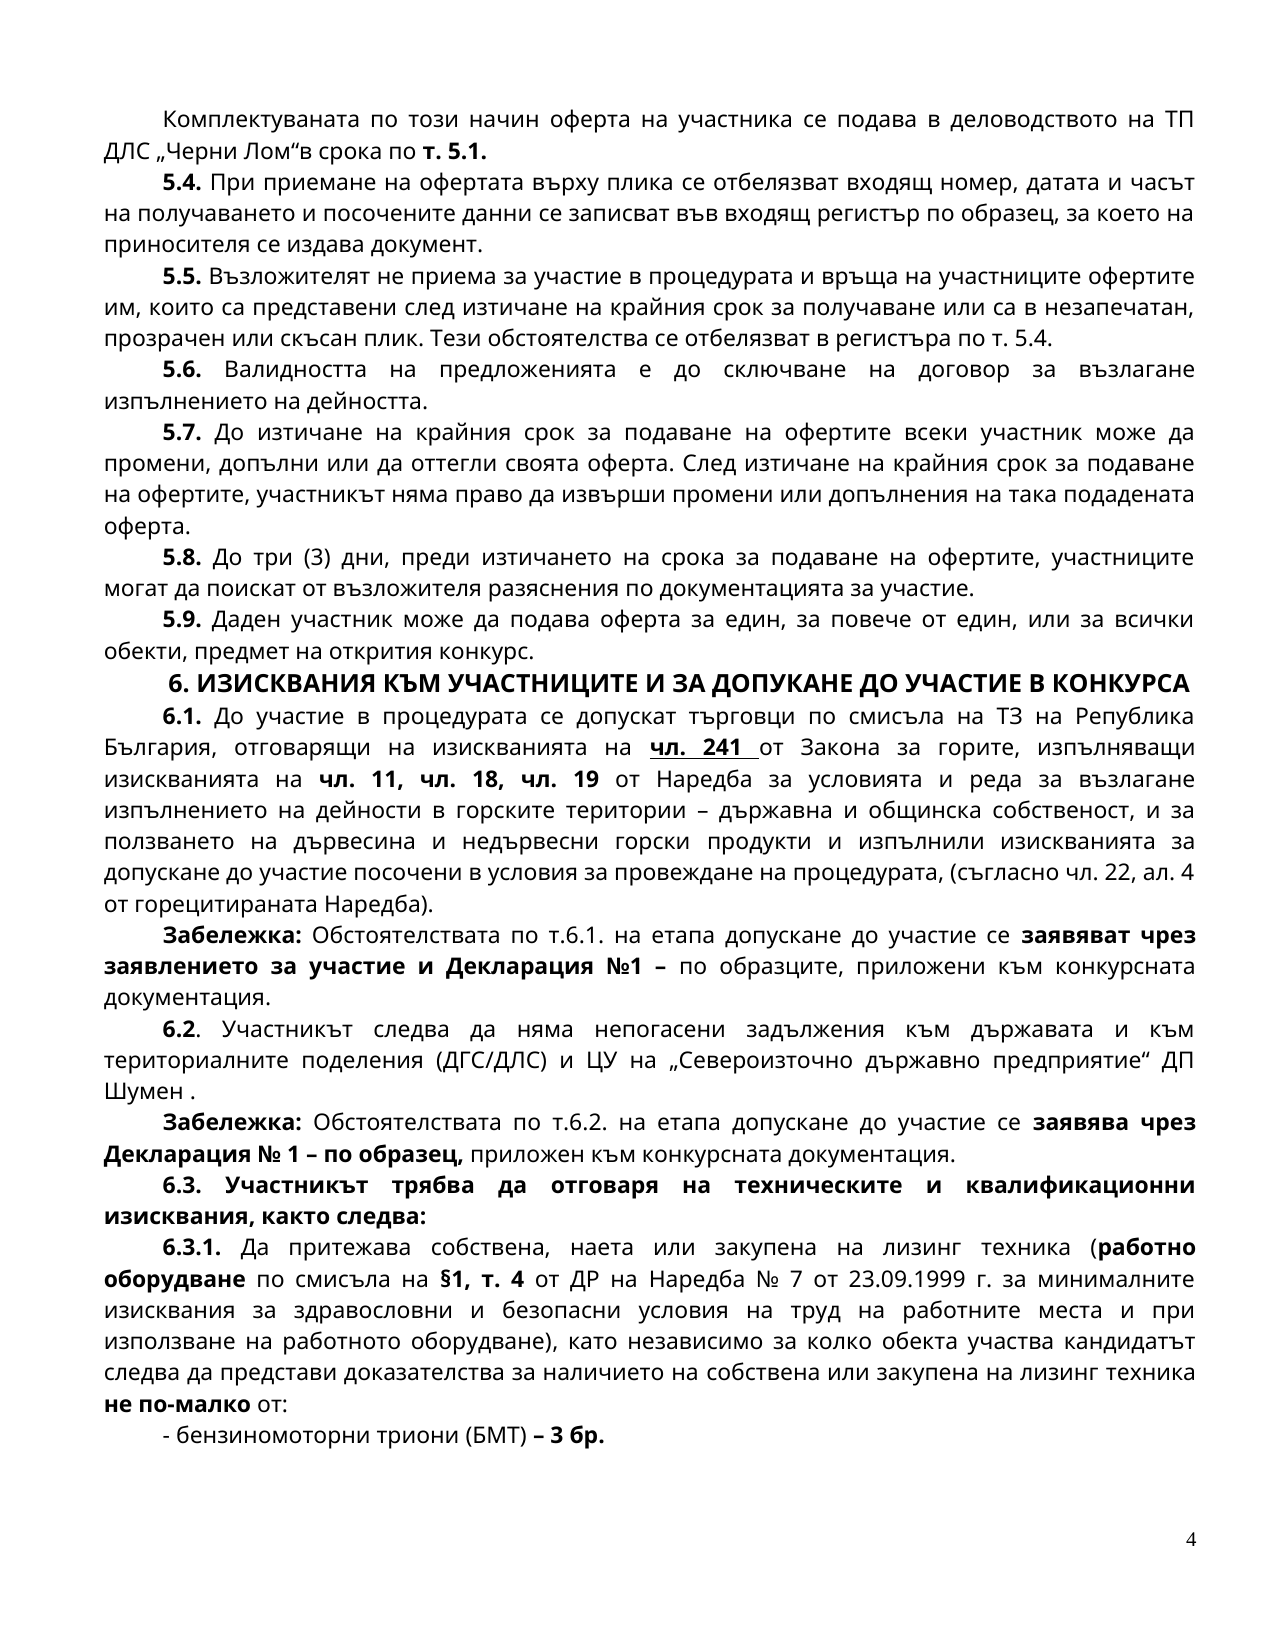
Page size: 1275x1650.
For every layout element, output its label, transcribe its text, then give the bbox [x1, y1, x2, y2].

text 6.3.1. Да притежава собствена, наета или закупена на лизинг техника (работно оборудване по смисъла на §1, т. 4 от ДР на Наредба № 7 от 23.09.1999 г. за минималните изисквания за здравословни и безопасни условия на труд на работните места и при използване на работното оборудване), като независимо за колко обекта участва кандидатът следва да представи доказателства за наличието на собствена или закупена на лизинг техника не по-малко от: [103, 1231, 1196, 1419]
text 5.6. Валидността на предложенията е до сключване на договор за възлагане изпълнението на дейността. [103, 353, 1196, 416]
text 6.3. Участникът трябва да отговаря на техническите и квалификационни изисквания, както следва: [103, 1169, 1196, 1231]
text 5.8. До три (3) дни, преди изтичането на срока за подаване на офертите, участниците могат да поискат от възложителя разяснения по документацията за участие. [103, 541, 1196, 603]
text 6.2. Участникът следва да няма непогасени задължения към държавата и към териториалните поделения (ДГС/ДЛС) и ЦУ на „Североизточно държавно предприятие“ ДП Шумен . [103, 1012, 1196, 1106]
text 5.9. Даден участник може да подава оферта за един, за повече от един, или за всички обекти, предмет на открития конкурс. [103, 603, 1196, 666]
text 6. ИЗИСКВАНИЯ КЪМ УЧАСТНИЦИТЕ И ЗА ДОПУКАНЕ ДО УЧАСТИЕ В КОНКУРСА [103, 666, 1196, 700]
text Забележка: Обстоятелствата по т.6.1. на етапа допускане до участие се заявяват чрез заявлението за участие и Декларация №1 – по образците, приложени към конкурсната документация. [103, 919, 1196, 1012]
text Комплектуваната по този начин оферта на участника се подава в деловодството на ТП ДЛС „Черни Лом“в срока по т. 5.1. [103, 103, 1196, 166]
text 5.5. Възложителят не приема за участие в процедурата и връща на участниците офертите им, които са представени след изтичане на крайния срок за получаване или са в незапечатан, прозрачен или скъсан плик. Тези обстоятелства се отбелязват в регистъра по т. 5.4. [103, 260, 1196, 353]
text 6.1. До участие в процедурата се допускат търговци по смисъла на ТЗ на Република България, отговарящи на изискванията на чл. 241 от Закона за горите, изпълняващи изискванията на чл. 11, чл. 18, чл. 19 от Наредба за условията и реда за възлагане изпълнението на дейности в горските територии – държавна и общинска собственост, и за ползването на дървесина и недървесни горски продукти и изпълнили изискванията за допускане до участие посочени в условия за провеждане на процедурата, (съгласно чл. 22, ал. 4 от горецитираната Наредба). [103, 700, 1196, 919]
text Забележка: Обстоятелствата по т.6.2. на етапа допускане до участие се заявява чрез Декларация № 1 – по образец, приложен към конкурсната документация. [103, 1106, 1196, 1169]
text - бензиномоторни триони (БМТ) – 3 бр. [103, 1419, 1196, 1450]
text 5.7. До изтичане на крайния срок за подаване на офертите всеки участник може да промени, допълни или да оттегли своята оферта. След изтичане на крайния срок за подаване на офертите, участникът няма право да извърши промени или допълнения на така подадената оферта. [103, 416, 1196, 541]
text 5.4. При приемане на офертата върху плика се отбелязват входящ номер, датата и часът на получаването и посочените данни се записват във входящ регистър по образец, за което на приносителя се издава документ. [103, 166, 1196, 260]
